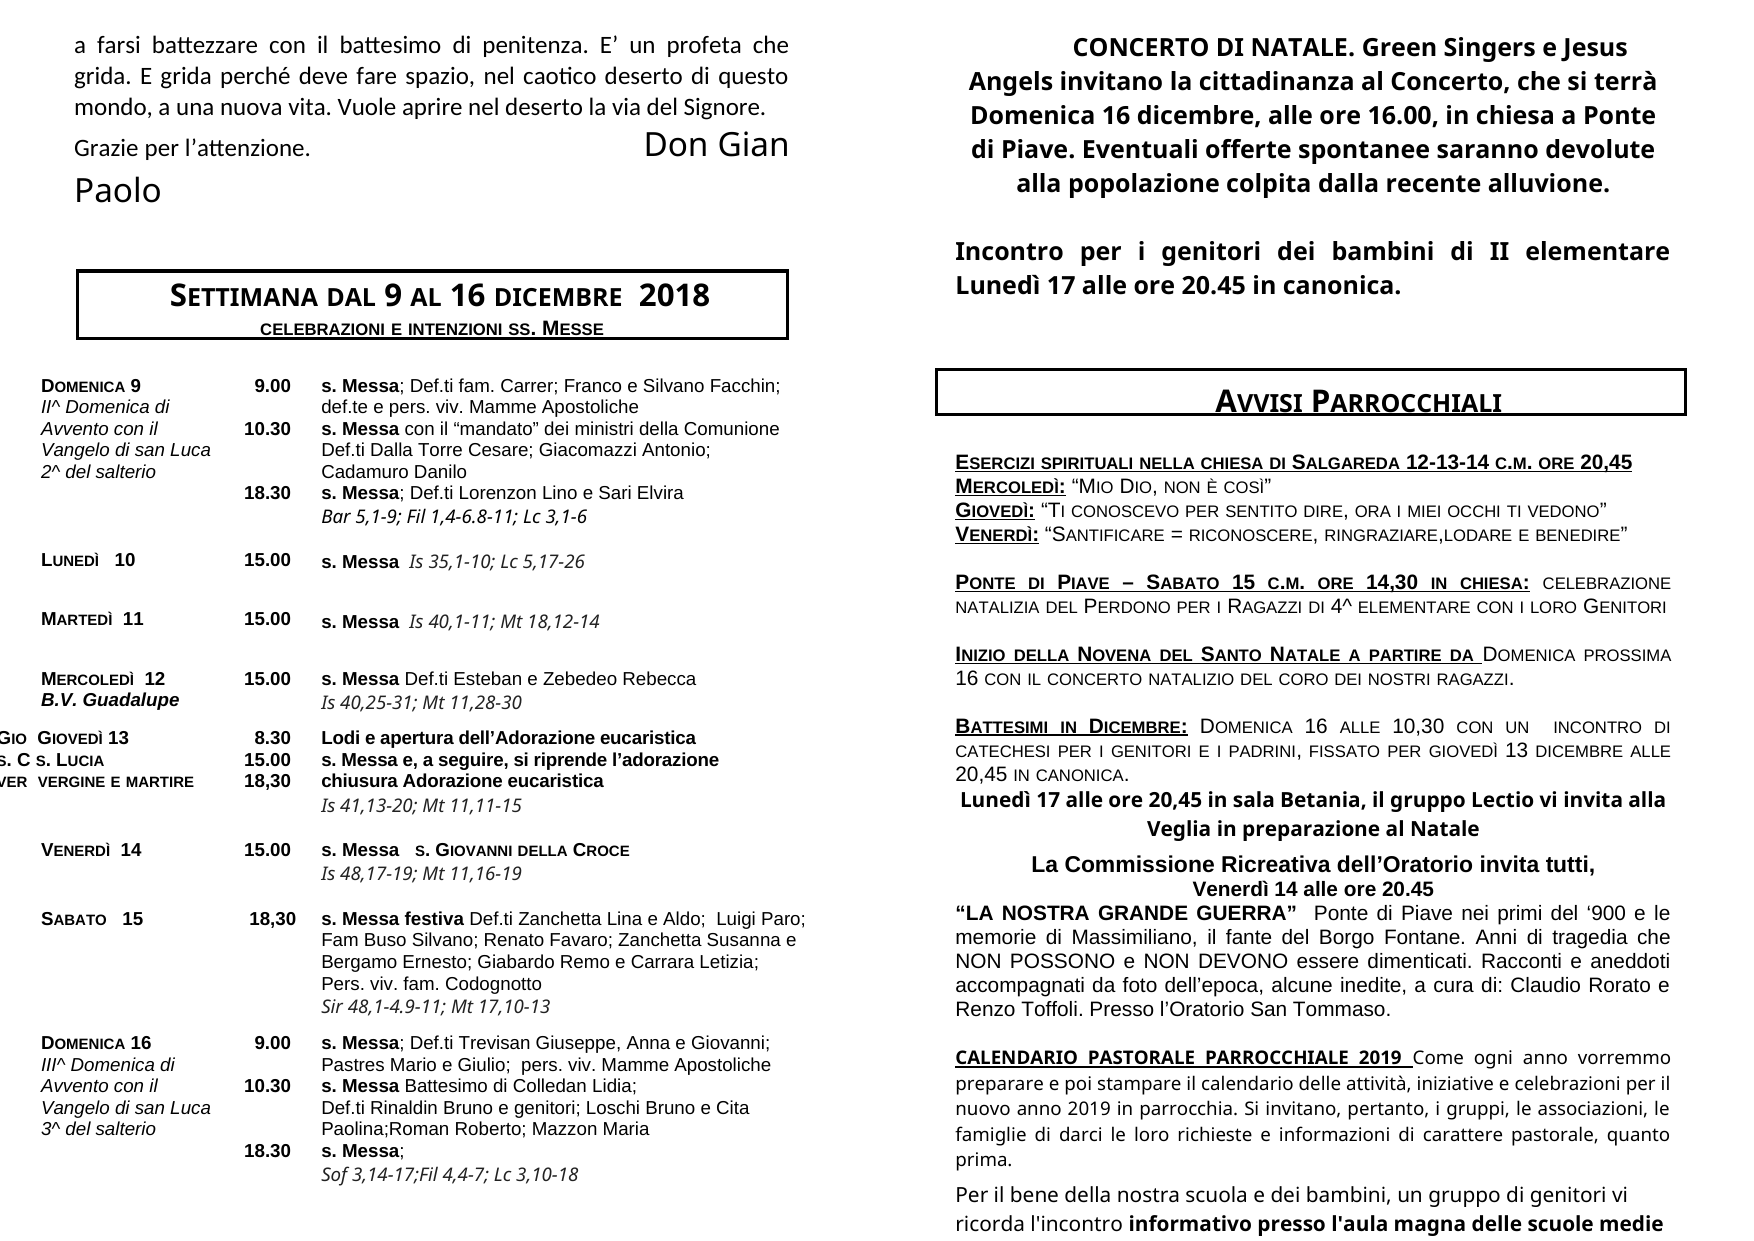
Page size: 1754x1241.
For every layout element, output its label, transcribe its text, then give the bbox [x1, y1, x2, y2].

table_cell Sabato 15 [30, 908, 233, 1032]
table_cell Gio Giovedì 13 s. C s. Lucia ver vergine e martire [30, 727, 233, 839]
text Giovedì: “Ti conoscevo per sentito dire, ora i miei occhi ti vedono” [955, 498, 1671, 522]
text Incontro per i genitori dei bambini di II elementare Lunedì 17 alle ore 20.45 in canonica. [955, 234, 1671, 302]
table_cell 18,30 [233, 908, 310, 1032]
text Mercoledì: “Mio Dio, non è così” [955, 474, 1671, 498]
table_cell s. Messa Def.ti Esteban e Zebedeo Rebecca Is 40,25-31; Mt 11,28-30 [310, 668, 838, 727]
table_cell 15.00 [233, 608, 310, 668]
text La Commissione Ricreativa dell’Oratorio invita tutti, [955, 851, 1671, 877]
table_cell Domenica 16 III^ Domenica di Avvento con il Vangelo di san Luca 3^ del salterio [30, 1032, 233, 1206]
table_cell s. Messa; Def.ti Trevisan Giuseppe, Anna e Giovanni; Pastres Mario e Giulio; pers. viv. Mamme Apostoliche s. Messa Battesimo di Colledan Lidia; Def.ti Rinaldin Bruno e genitori; Loschi Bruno e Cita Paolina;Roman Roberto; Mazzon Maria s. Messa; Sof 3,14-17;Fil 4,4-7; Lc 3,10-18 [310, 1032, 838, 1206]
table_cell s. Messa Is 35,1-10; Lc 5,17-26 [310, 549, 838, 608]
text Venerdì: “Santificare = riconoscere, ringraziare,lodare e benedire” [955, 522, 1671, 546]
text Settimana dal 9 al 16 dicembre 2018 [79, 273, 786, 316]
text Esercizi spirituali nella chiesa di Salgareda 12-13-14 c.m. ore 20,45 [955, 450, 1671, 474]
table_cell 15.00 [233, 668, 310, 727]
table_cell Venerdì 14 [30, 839, 233, 908]
text Lunedì 17 alle ore 20,45 in sala Betania, il gruppo Lectio vi invita alla Veglia in preparazione al Natale [955, 785, 1671, 842]
text Ponte di Piave – Sabato 15 c.m. ore 14,30 in chiesa: celebrazione natalizia del Perdono per i Ragazzi di 4^ elementare con i loro Genitori [955, 570, 1671, 618]
text celebrazioni e intenzioni ss. Messe [79, 316, 786, 337]
table_cell Mercoledì 12 B.V. Guadalupe [30, 668, 233, 727]
table_cell Lodi e apertura dell’Adorazione eucaristica s. Messa e, a seguire, si riprende l’adorazione chiusura Adorazione eucaristica Is 41,13-20; Mt 11,11-15 [310, 727, 838, 839]
table_cell 15.00 [233, 549, 310, 608]
table_header s. Messa; Def.ti fam. Carrer; Franco e Silvano Facchin; def.te e pers. viv. Mamme Apostoliche s. Messa con il “mandato” dei ministri della Comunione Def.ti Dalla Torre Cesare; Giacomazzi Antonio; Cadamuro Danilo s. Messa; Def.ti Lorenzon Lino e Sari Elvira Bar 5,1-9; Fil 1,4-6.8-11; Lc 3,1-6 [310, 374, 838, 548]
table_cell s. Messa s. Giovanni della Croce Is 48,17-19; Mt 11,16-19 [310, 839, 838, 908]
table_cell Martedì 11 [30, 608, 233, 668]
table_cell s. Messa Is 40,1-11; Mt 18,12-14 [310, 608, 838, 668]
text Inizio della Novena del Santo Natale a partire da Domenica prossima 16 con il concerto natalizio del coro dei nostri ragazzi. [955, 642, 1671, 689]
text Avvisi Parrocchiali [955, 379, 1668, 421]
table_header Domenica 9 II^ Domenica di Avvento con il Vangelo di san Luca 2^ del salterio [30, 374, 233, 548]
text CONCERTO DI NATALE. Green Singers e Jesus Angels invitano la cittadinanza al Concerto, che si terrà Domenica 16 dicembre, alle ore 16.00, in chiesa a Ponte di Piave. Eventuali offerte spontanee saranno devolute alla popolazione colpita dalla recente alluvione. [955, 29, 1671, 200]
table_cell Lunedì 10 [30, 549, 233, 608]
text Grazie per l’attenzione. Don Gian Paolo [74, 121, 790, 212]
text “LA NOSTRA GRANDE GUERRA” Ponte di Piave nei primi del ‘900 e le memorie di Massimiliano, il fante del Borgo Fontane. Anni di tragedia che NON POSSONO e NON DEVONO essere dimenticati. Racconti e aneddoti accompagnati da foto dell’epoca, alcune inedite, a cura di: Claudio Rorato e Renzo Toffoli. Presso l’Oratorio San Tommaso. [955, 901, 1671, 1021]
table_cell 9.00 10.30 18.30 [233, 1032, 310, 1206]
table_header 9.00 10.30 18.30 [233, 374, 310, 548]
table_cell s. Messa festiva Def.ti Zanchetta Lina e Aldo; Luigi Paro; Fam Buso Silvano; Renato Favaro; Zanchetta Susanna e Bergamo Ernesto; Giabardo Remo e Carrara Letizia; Pers. viv. fam. Codognotto Sir 48,1-4.9-11; Mt 17,10-13 [310, 908, 838, 1032]
text Battesimi in Dicembre: Domenica 16 alle 10,30 con un incontro di catechesi per i genitori e i padrini, fissato per giovedì 13 dicembre alle 20,45 in canonica. [955, 713, 1671, 785]
text Venerdì 14 alle ore 20.45 [955, 877, 1671, 901]
table_cell 15.00 [233, 839, 310, 908]
text CALENDARIO PASTORALE PARROCCHIALE 2019 Come ogni anno vorremmo preparare e poi stampare il calendario delle attività, iniziative e celebrazioni per il nuovo anno 2019 in parrocchia. Si invitano, pertanto, i gruppi, le associazioni, le famiglie di darci le loro richieste e informazioni di carattere pastorale, quanto prima. [955, 1045, 1671, 1172]
table_cell 8.30 15.00 18,30 [233, 727, 310, 839]
